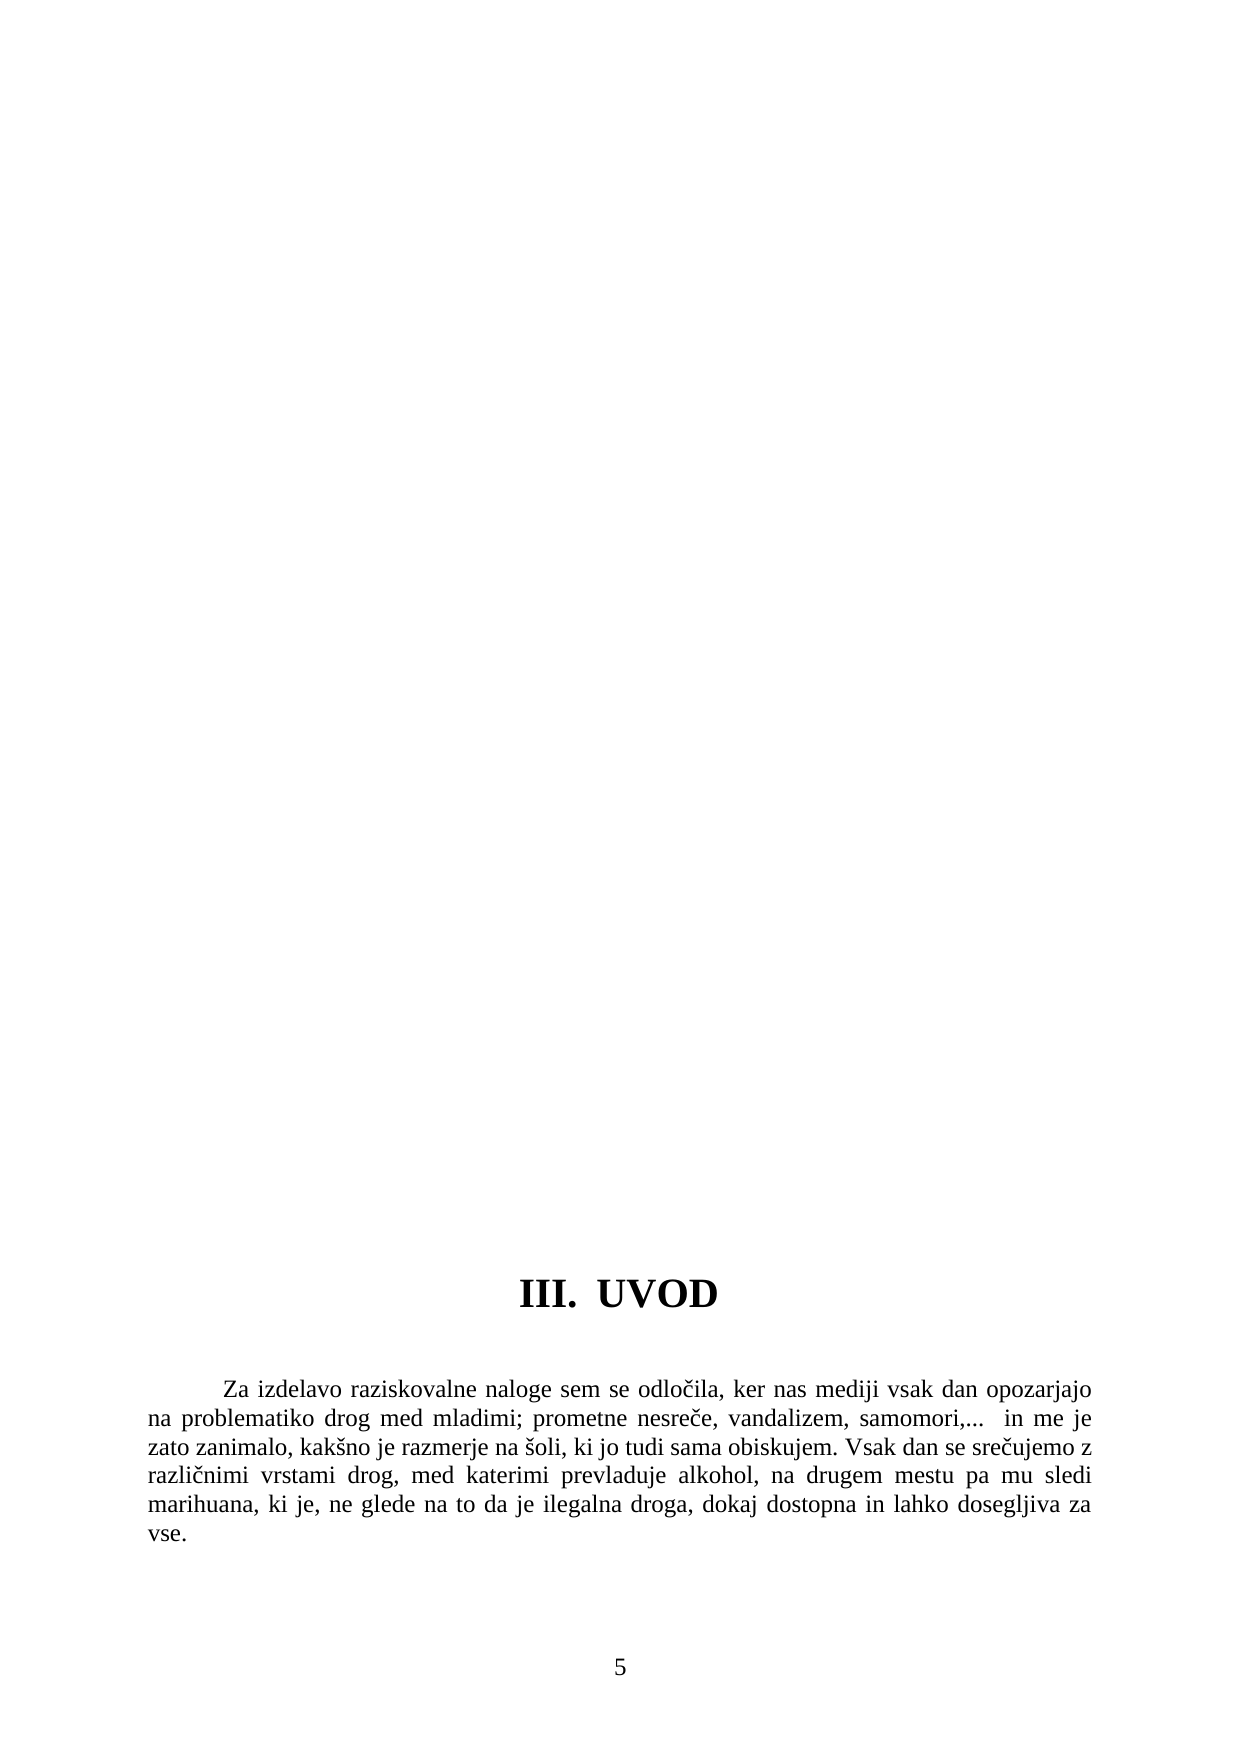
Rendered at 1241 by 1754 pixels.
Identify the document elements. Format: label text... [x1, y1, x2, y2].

subtitle UVOD [204, 1269, 1093, 1317]
text Za izdelavo raziskovalne naloge sem se odločila, ker nas mediji vsak dan opozarjajo na problematiko drog med mladimi; prometne nesreče, vandalizem, samomori,... in me je zato zanimalo, kakšno je razmerje na šoli, ki jo tudi sama obiskujem. Vsak dan se srečujemo z različnimi vrstami drog, med katerimi prevladuje alkohol, na drugem mestu pa mu sledi marihuana, ki je, ne glede na to da je ilegalna droga, dokaj dostopna in lahko dosegljiva za vse. [148, 1374, 1093, 1547]
